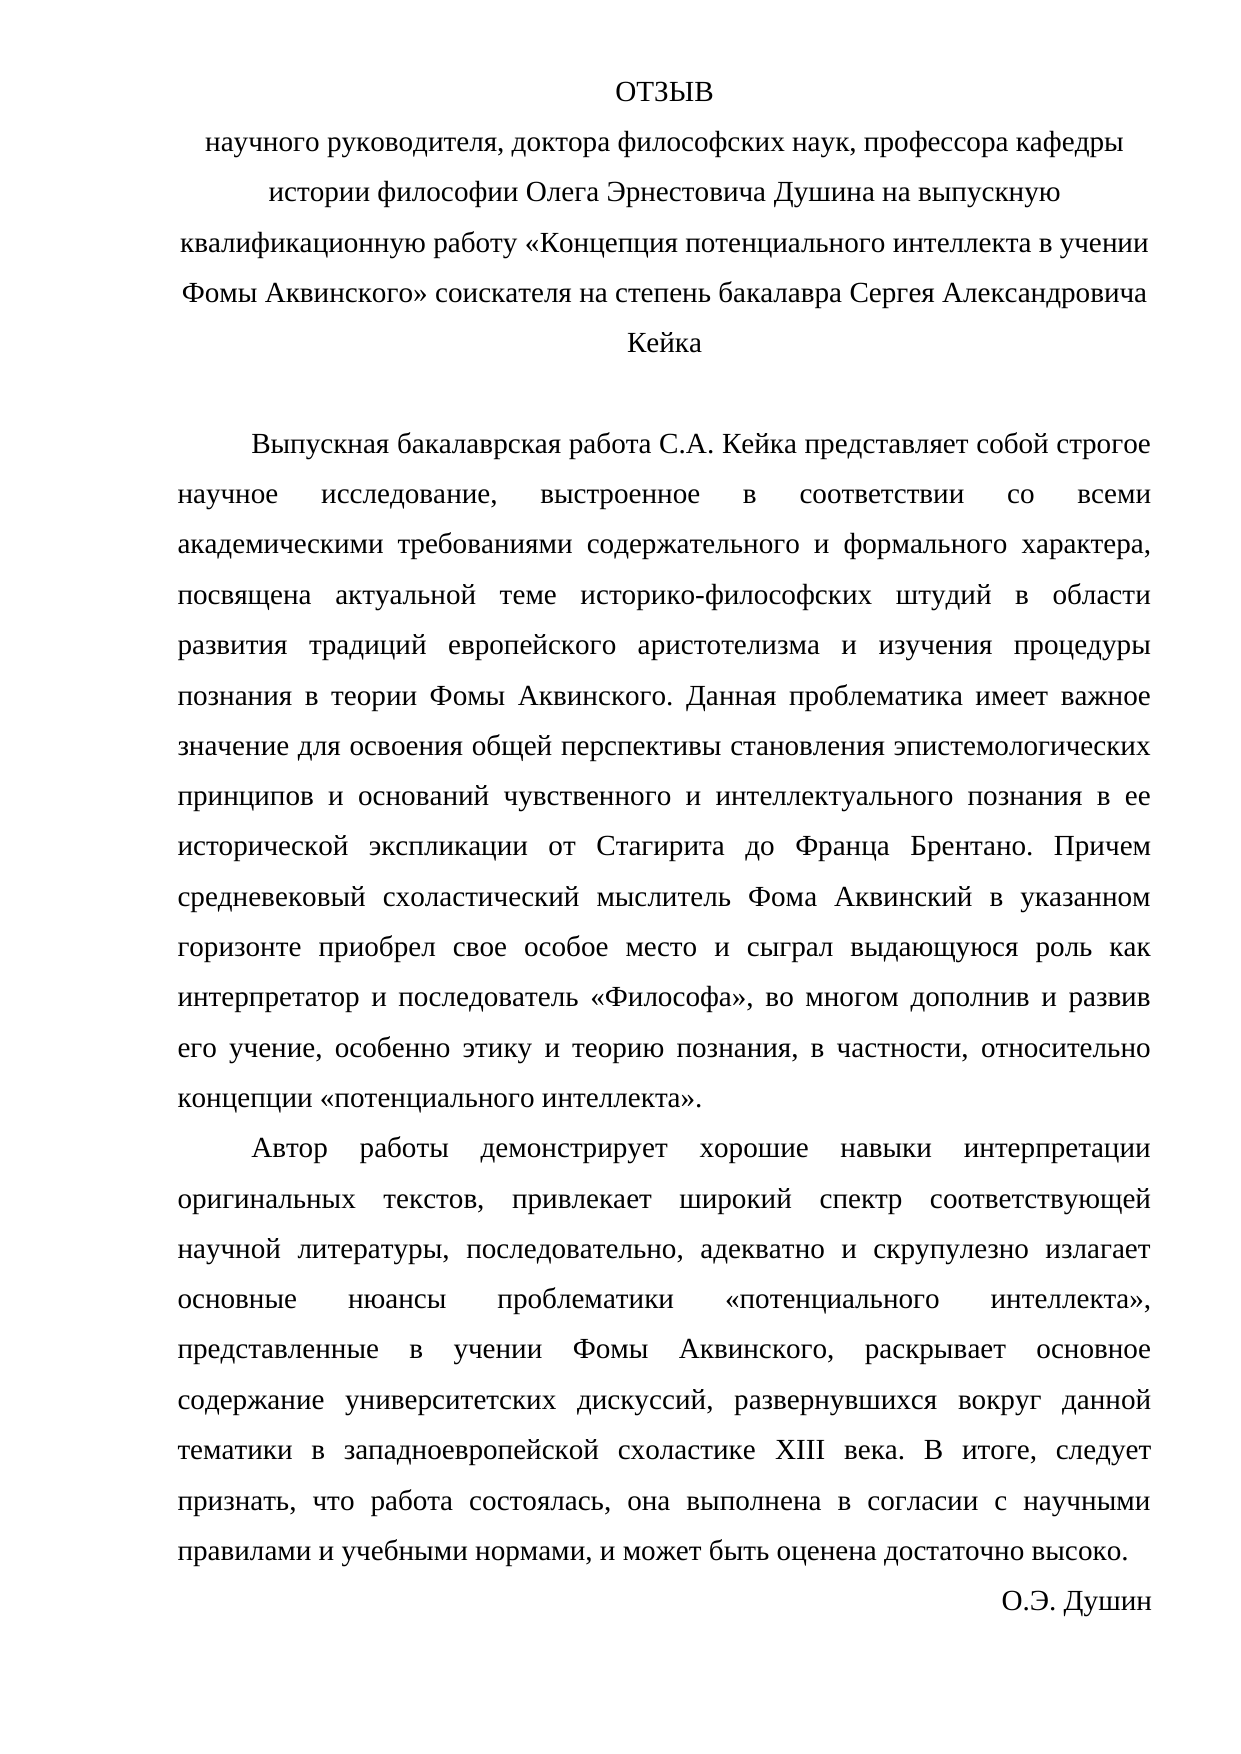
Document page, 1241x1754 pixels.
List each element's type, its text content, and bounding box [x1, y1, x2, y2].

text Выпускная бакалаврская работа С.А. Кейка представляет собой строгое научное исследование, выстроенное в соответствии со всеми академическими требованиями содержательного и формального характера, посвящена актуальной теме историко-философских штудий в области развития традиций европейского аристотелизма и изучения процедуры познания в теории Фомы Аквинского. Данная проблематика имеет важное значение для освоения общей перспективы становления эпистемологических принципов и оснований чувственного и интеллектуального познания в ее исторической экспликации от Стагирита до Франца Брентано. Причем средневековый схоластический мыслитель Фома Аквинский в указанном горизонте приобрел свое особое место и сыграл выдающуюся роль как интерпретатор и последователь «Философа», во многом дополнив и развив его учение, особенно этику и теорию познания, в частности, относительно концепции «потенциального интеллекта». [177, 426, 1152, 1114]
text О.Э. Душин [177, 1583, 1152, 1617]
list ОТЗЫВ [177, 74, 1152, 107]
text Автор работы демонстрирует хорошие навыки интерпретации оригинальных текстов, привлекает широкий спектр соответствующей научной литературы, последовательно, адекватно и скрупулезно излагает основные нюансы проблематики «потенциального интеллекта», представленные в учении Фомы Аквинского, раскрывает основное содержание университетских дискуссий, развернувшихся вокруг данной тематики в западноевропейской схоластике XIII века. В итоге, следует признать, что работа состоялась, она выполнена в согласии с научными правилами и учебными нормами, и может быть оценена достаточно высоко. [177, 1130, 1152, 1566]
list научного руководителя, доктора философских наук, профессора кафедры истории философии Олега Эрнестовича Душина на выпускную квалификационную работу «Концепция потенциального интеллекта в учении Фомы Аквинского» соискателя на степень бакалавра Сергея Александровича Кейка [177, 124, 1152, 359]
